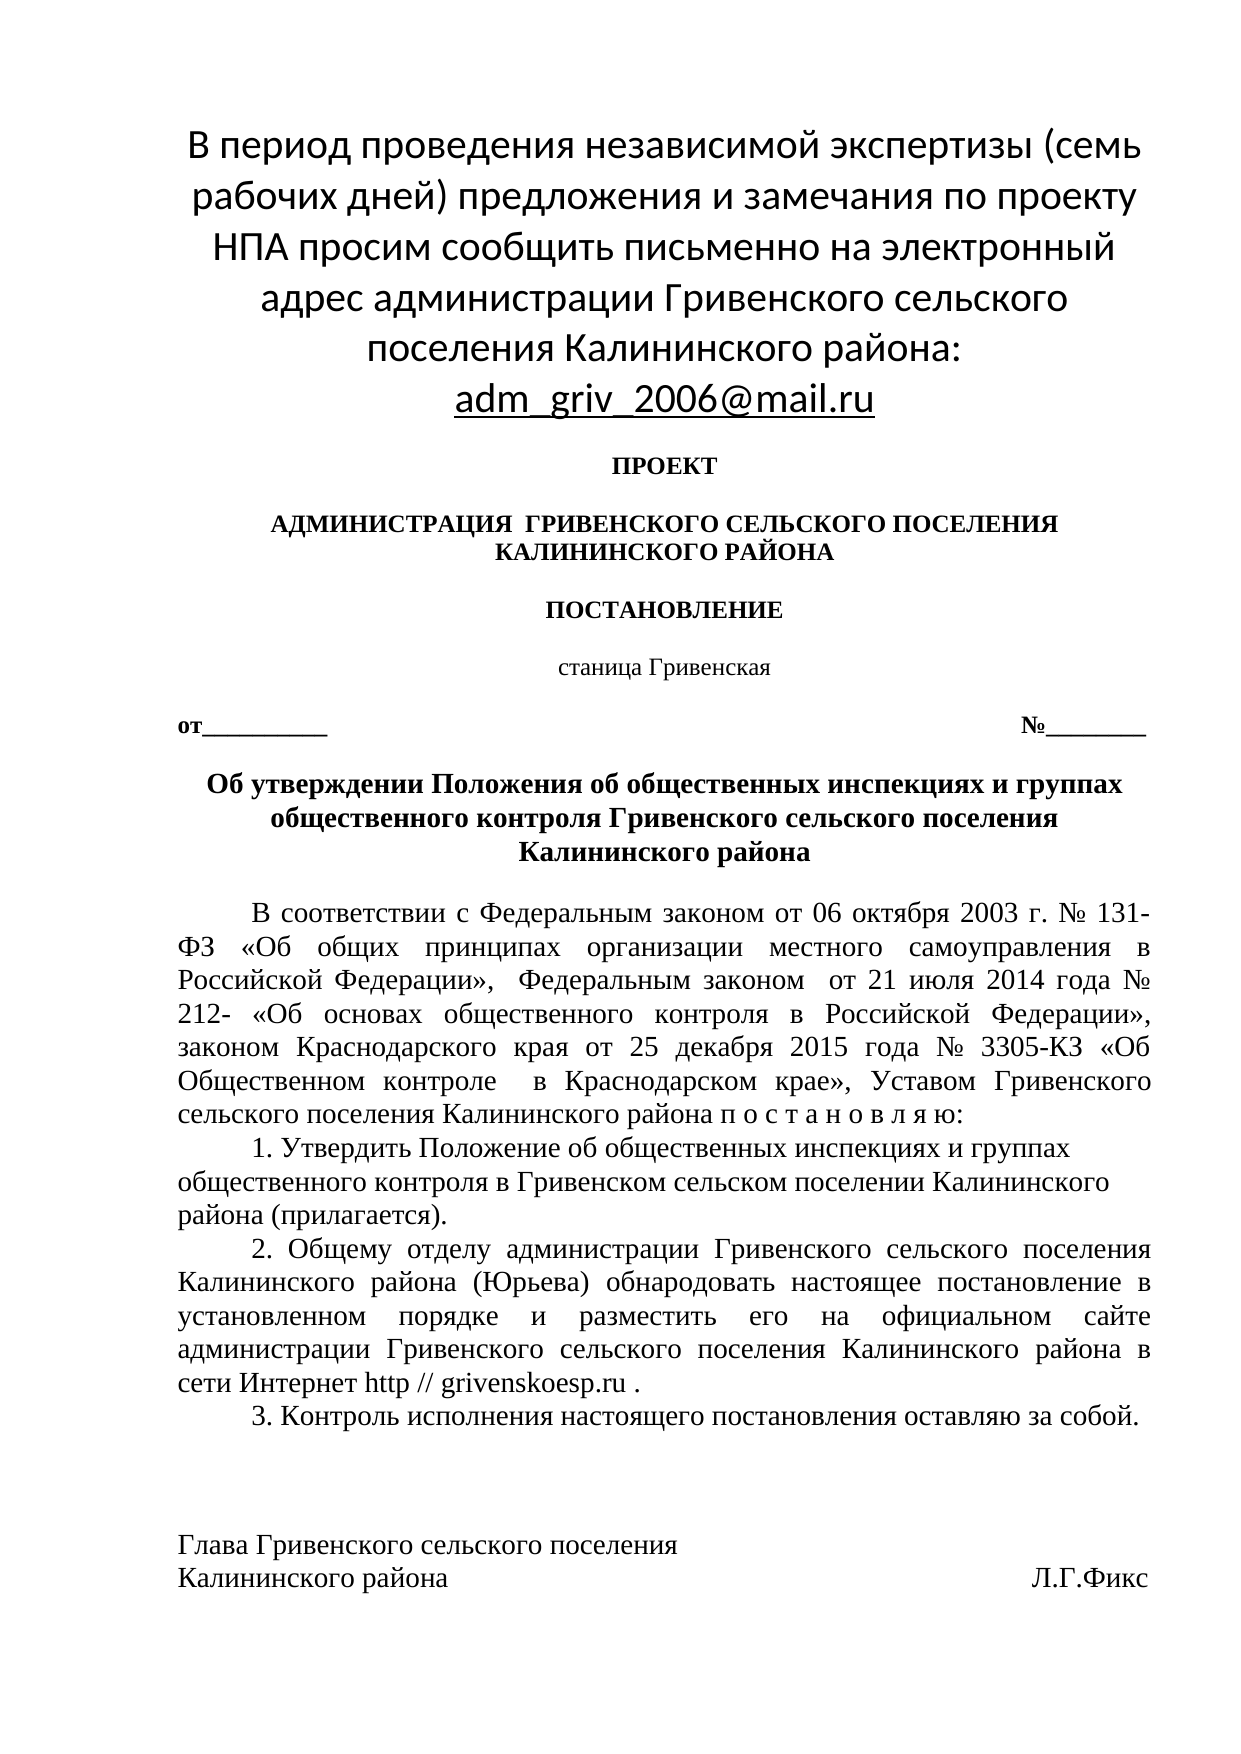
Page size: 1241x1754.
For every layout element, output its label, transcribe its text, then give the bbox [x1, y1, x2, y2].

text КАЛИНИНСКОГО РАЙОНА [177, 537, 1152, 566]
text В соответствии с Федеральным законом от 06 октября 2003 г. № 131-ФЗ «Об общих принципах организации местного самоуправления в Российской Федерации», Федеральным законом от 21 июля 2014 года № 212- «Об основах общественного контроля в Российской Федерации», законом Краснодарского края от 25 декабря 2015 года № 3305-КЗ «Об Общественном контроле в Краснодарском крае», Уставом Гривенского сельского поселения Калининского района п о с т а н о в л я ю: [177, 895, 1152, 1130]
text общественного контроля Гривенского сельского поселения Калининского района [177, 800, 1152, 867]
text ПОСТАНОВЛЕНИЕ [177, 595, 1152, 624]
text 2. Общему отделу администрации Гривенского сельского поселения Калининского района (Юрьева) обнародовать настоящее постановление в установленном порядке и разместить его на официальном сайте администрации Гривенского сельского поселения Калининского района в сети Интернет http // grivenskoesp.ru . [177, 1231, 1152, 1398]
text Об утверждении Положения об общественных инспекциях и группах [177, 767, 1152, 800]
text 1. Утвердить Положение об общественных инспекциях и группах общественного контроля в Гривенском сельском поселении Калининского района (прилагается). [177, 1130, 1152, 1231]
text Калининского района Л.Г.Фикс [177, 1561, 1152, 1594]
text АДМИНИСТРАЦИЯ ГРИВЕНСКОГО СЕЛЬСКОГО ПОСЕЛЕНИЯ [177, 509, 1152, 537]
text Глава Гривенского сельского поселения [177, 1527, 1152, 1561]
text В период проведения независимой экспертизы (семь рабочих дней) предложения и замечания по проекту НПА просим сообщить письменно на электронный адрес администрации Гривенского сельского поселения Калининского района: adm_griv_2006@mail.ru [177, 118, 1152, 423]
text 3. Контроль исполнения настоящего постановления оставляю за собой. [177, 1398, 1152, 1432]
text ПРОЕКТ [177, 451, 1152, 480]
text станица Гривенская [177, 652, 1152, 681]
text от__________ №________ [177, 710, 1152, 739]
